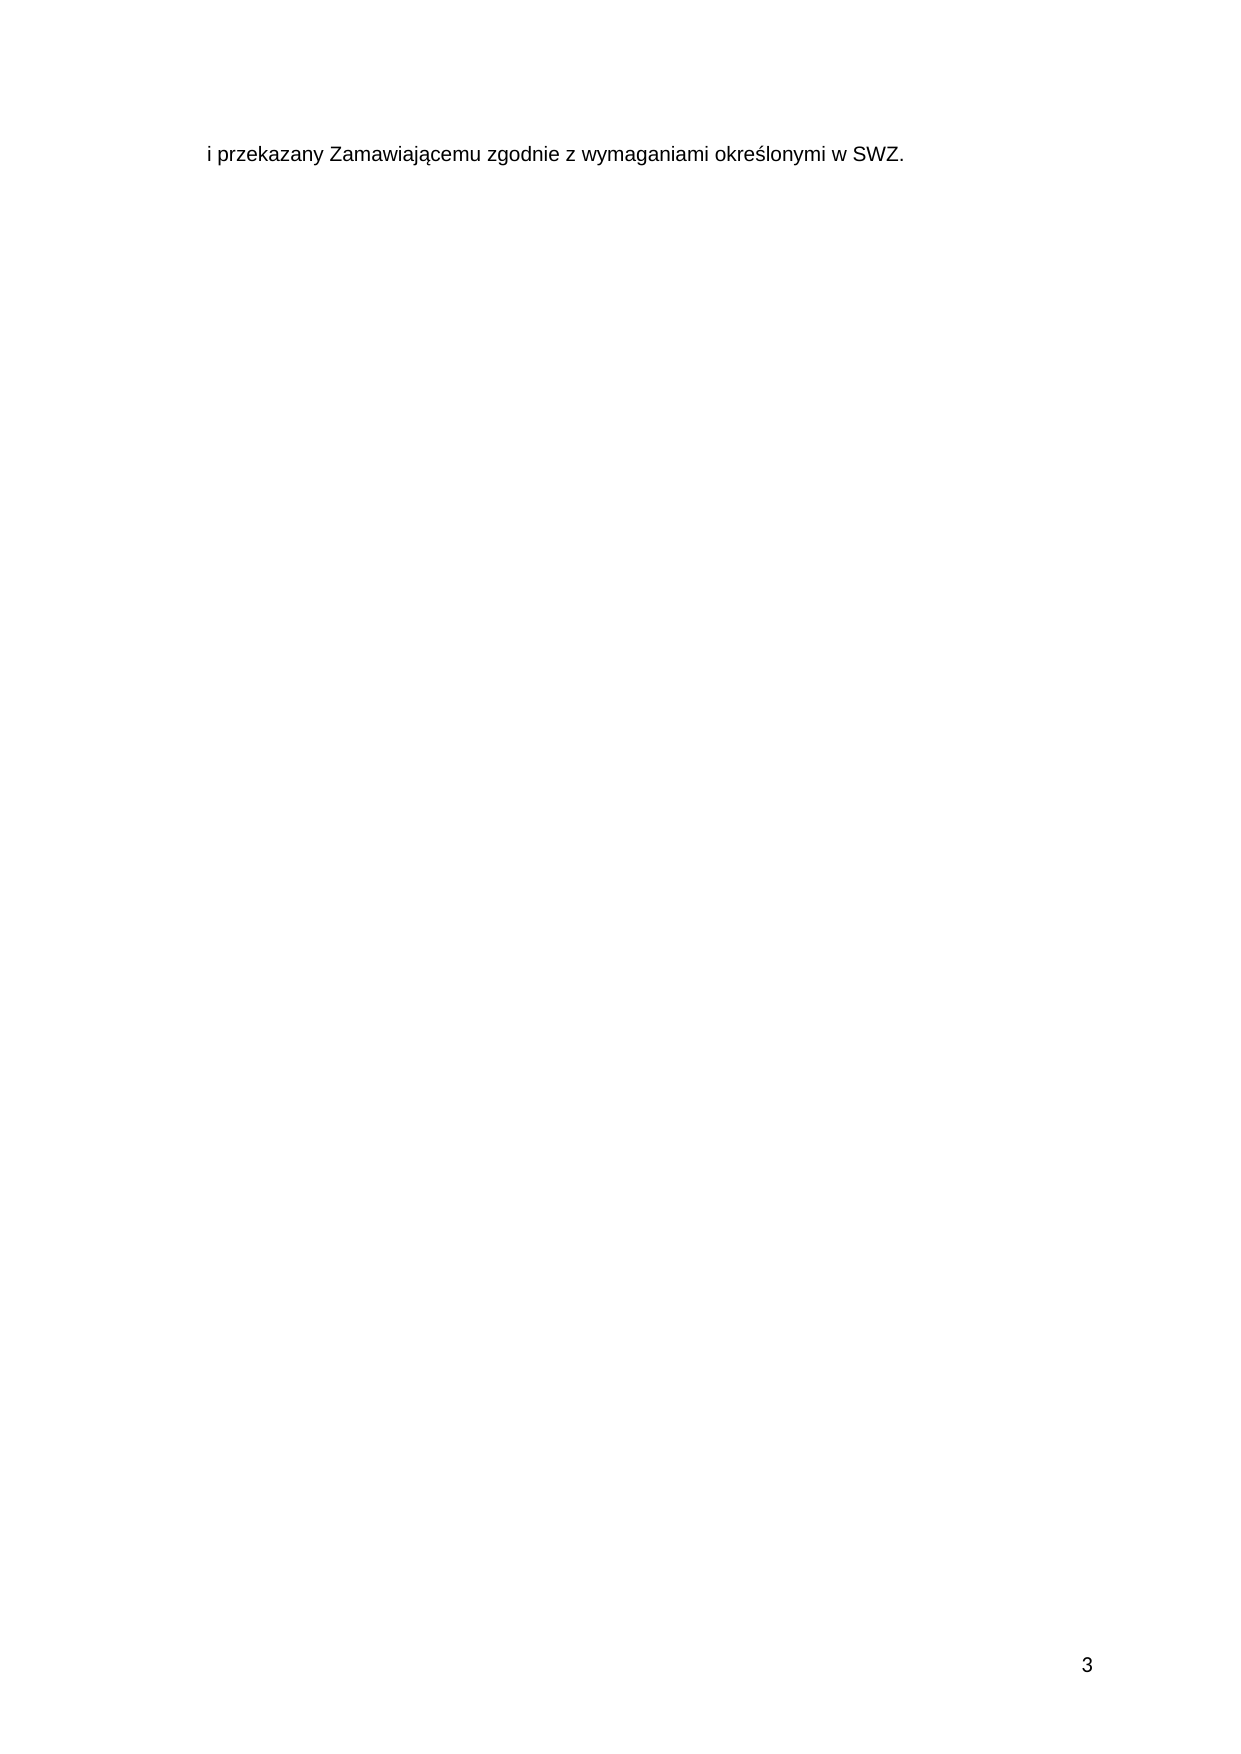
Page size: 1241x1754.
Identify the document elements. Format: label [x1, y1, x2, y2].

list [177, 142, 1092, 166]
